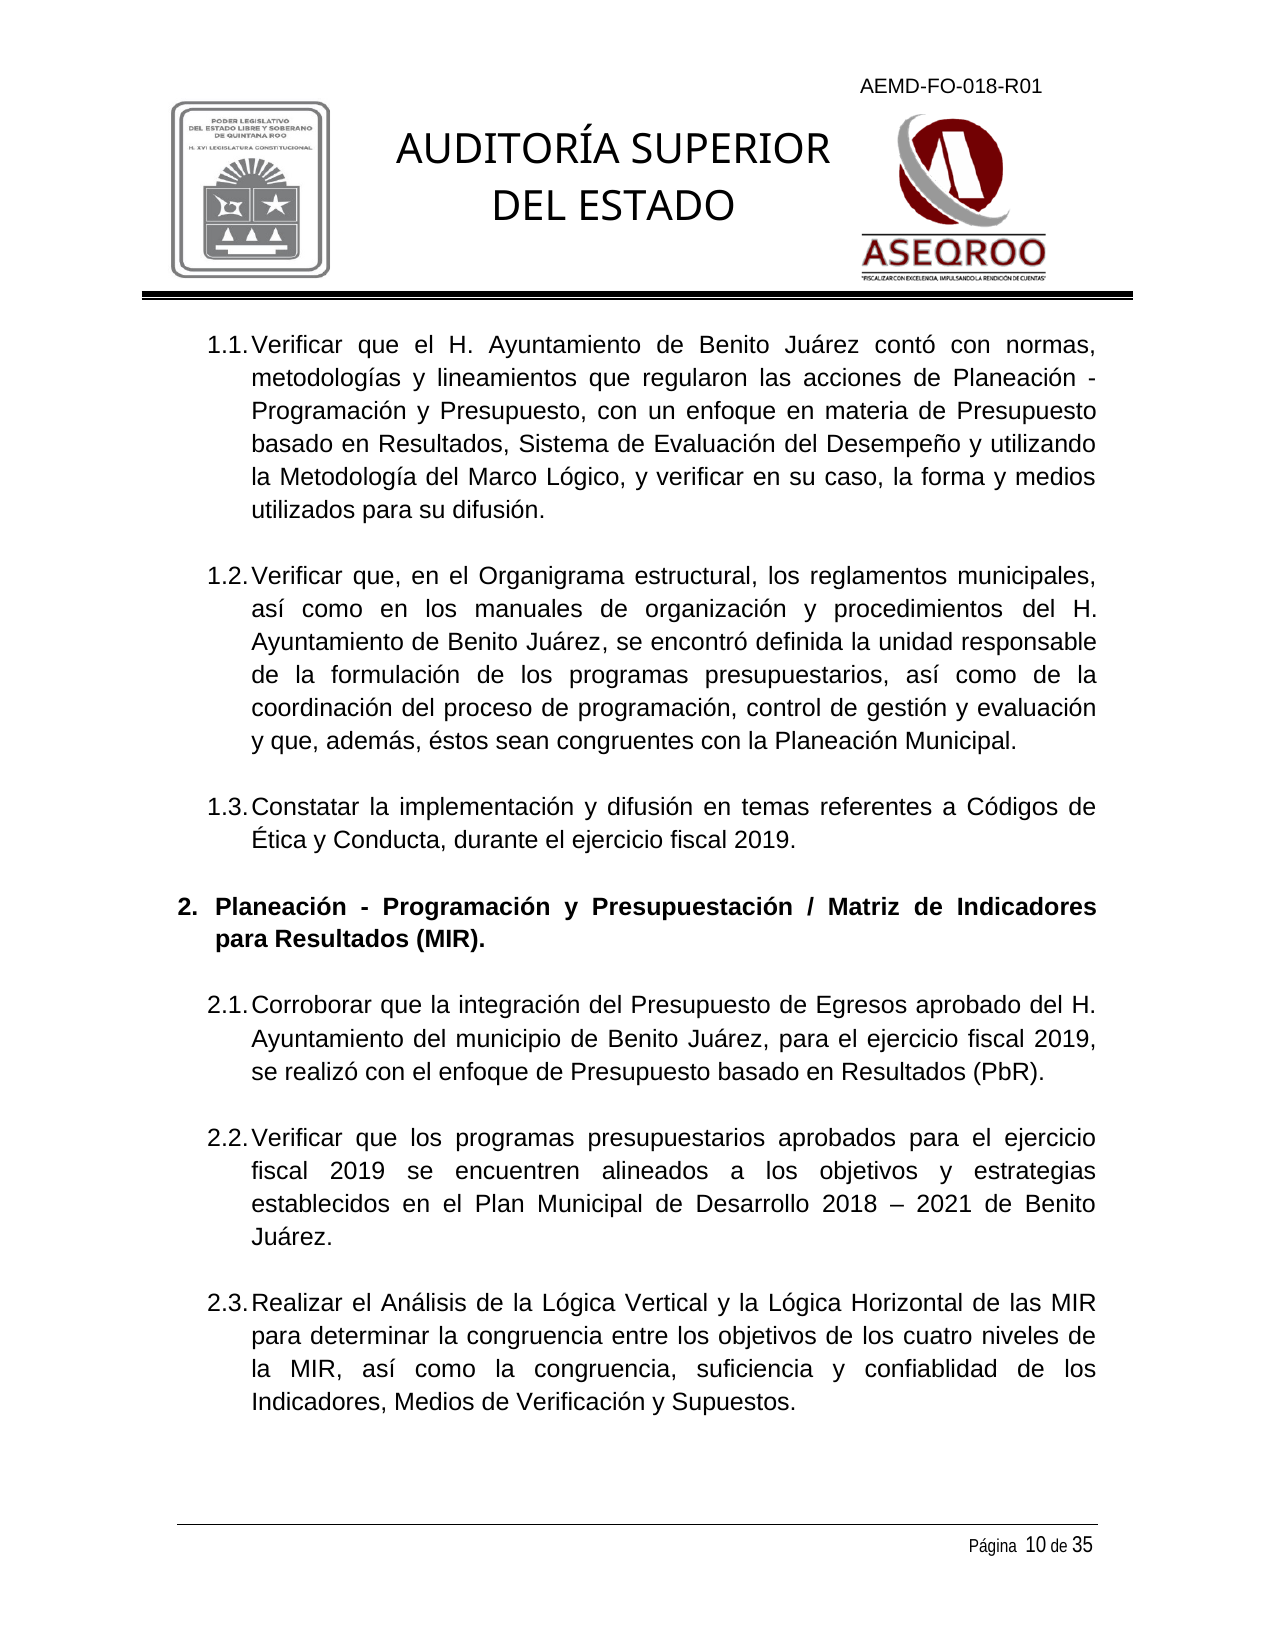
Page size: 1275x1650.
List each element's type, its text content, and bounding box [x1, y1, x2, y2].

list Constatar la implementación y difusión en temas referentes a Códigos de Ética y Conducta, durante el ejercicio fiscal 2019. [207, 792, 1098, 854]
list Realizar el Análisis de la Lógica Vertical y la Lógica Horizontal de las MIR para determinar la congruencia entre los objetivos de los cuatro niveles de la MIR, así como la congruencia, suficiencia y confiablidad de los Indicadores, Medios de Verificación y Supuestos. [207, 1288, 1098, 1416]
list Corroborar que la integración del Presupuesto de Egresos aprobado del H. Ayuntamiento del municipio de Benito Juárez, para el ejercicio fiscal 2019, se realizó con el enfoque de Presupuesto basado en Resultados (PbR). [207, 991, 1098, 1085]
list Planeación - Programación y Presupuestación / Matriz de Indicadores para Resultados (MIR). [177, 891, 1098, 953]
list Verificar que el H. Ayuntamiento de Benito Juárez contó con normas, metodologías y lineamientos que regularon las acciones de Planeación - Programación y Presupuesto, con un enfoque en materia de Presupuesto basado en Resultados, Sistema de Evaluación del Desempeño y utilizando la Metodología del Marco Lógico, y verificar en su caso, la forma y medios utilizados para su difusión. [207, 330, 1098, 524]
list Verificar que los programas presupuestarios aprobados para el ejercicio fiscal 2019 se encuentren alineados a los objetivos y estrategias establecidos en el Plan Municipal de Desarrollo 2018 – 2021 de Benito Juárez. [207, 1123, 1098, 1250]
picture [167, 98, 331, 279]
picture [861, 114, 1046, 281]
list Verificar que, en el Organigrama estructural, los reglamentos municipales, así como en los manuales de organización y procedimientos del H. Ayuntamiento de Benito Juárez, se encontró definida la unidad responsable de la formulación de los programas presupuestarios, así como de la coordinación del proceso de programación, control de gestión y evaluación y que, además, éstos sean congruentes con la Planeación Municipal. [207, 561, 1098, 755]
